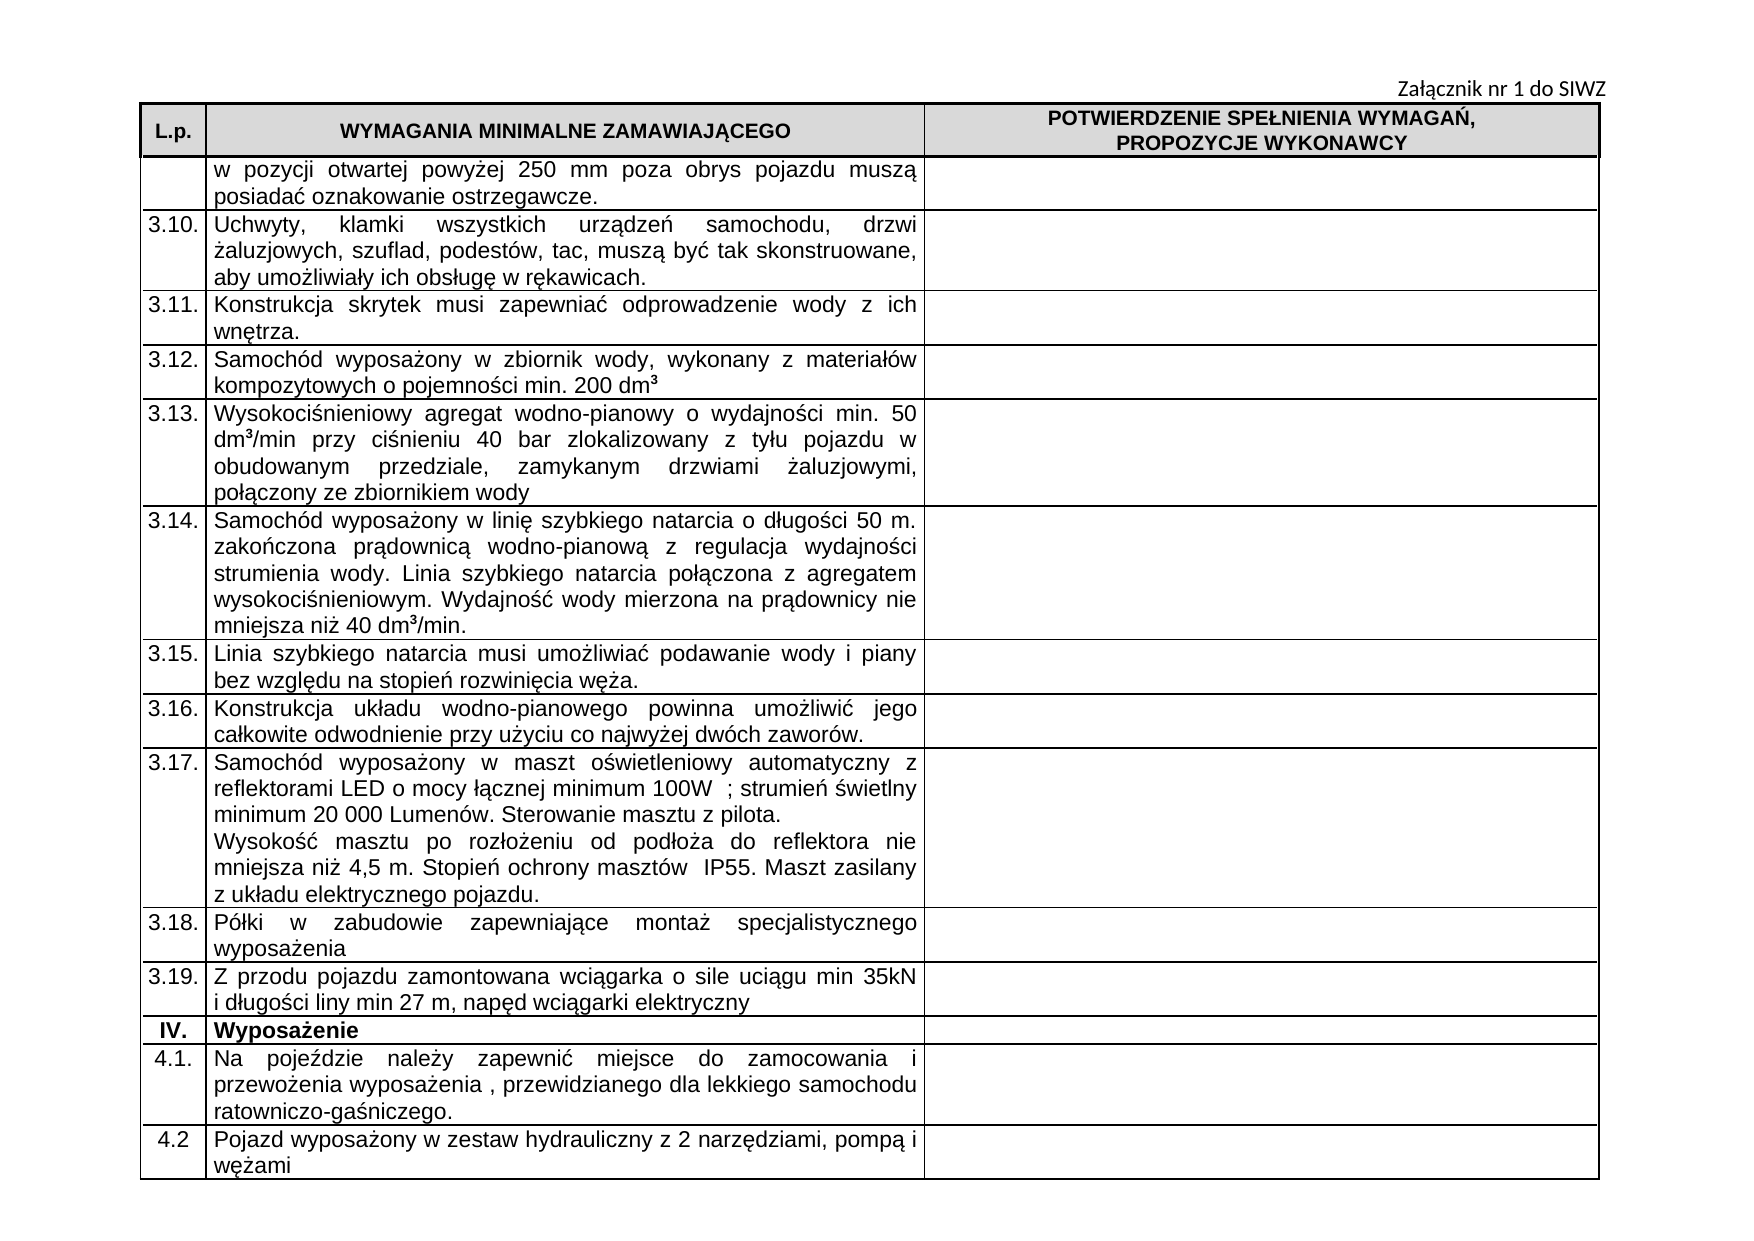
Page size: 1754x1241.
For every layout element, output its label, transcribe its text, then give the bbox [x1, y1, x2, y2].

table_cell [925, 1015, 1598, 1043]
table_cell Wyposażenie [207, 1017, 924, 1043]
table_cell [925, 693, 1598, 747]
table_cell Samochód wyposażony w zbiornik wody, wykonany z materiałów kompozytowych o pojemności min. 200 dm3 [207, 346, 924, 398]
table_cell Samochód wyposażony w linię szybkiego natarcia o długości 50 m. zakończona prądownicą wodno-pianową z regulacja wydajności strumienia wody. Linia szybkiego natarcia połączona z agregatem wysokociśnieniowym. Wydajność wody mierzona na prądownicy nie mniejsza niż 40 dm3/min. [207, 507, 924, 639]
table_cell 3.16. [141, 693, 205, 747]
table_cell 3.10. [141, 209, 205, 290]
table_cell Samochód wyposażony w maszt oświetleniowy automatyczny z reflektorami LED o mocy łącznej minimum 100W ; strumień świetlny minimum 20 000 Lumenów. Sterowanie masztu z pilota. Wysokość masztu po rozłożeniu od podłoża do reflektora nie mniejsza niż 4,5 m. Stopień ochrony masztów IP55. Maszt zasilany z układu elektrycznego pojazdu. [207, 749, 924, 907]
table_cell [925, 209, 1598, 290]
table_cell 3.15. [141, 639, 205, 693]
table_cell IV. [141, 1015, 205, 1043]
table_cell Konstrukcja skrytek musi zapewniać odprowadzenie wody z ich wnętrza. [207, 291, 924, 344]
table_header POTWIERDZENIE SPEŁNIENIA WYMAGAŃ, PROPOZYCJE WYKONAWCY [925, 105, 1598, 155]
table_cell [925, 1124, 1598, 1178]
table_header WYMAGANIA MINIMALNE ZAMAWIAJĄCEGO [207, 105, 924, 155]
table_cell [925, 398, 1598, 505]
table_cell Konstrukcja układu wodno-pianowego powinna umożliwić jego całkowite odwodnienie przy użyciu co najwyżej dwóch zaworów. [207, 695, 924, 747]
table_cell Linia szybkiego natarcia musi umożliwiać podawanie wody i piany bez względu na stopień rozwinięcia węża. [207, 640, 924, 693]
table_cell [925, 639, 1598, 693]
table_cell Wysokociśnieniowy agregat wodno-pianowy o wydajności min. 50 dm3/min przy ciśnieniu 40 bar zlokalizowany z tyłu pojazdu w obudowanym przedziale, zamykanym drzwiami żaluzjowymi, połączony ze zbiornikiem wody [207, 400, 924, 505]
table_cell 3.12. [141, 344, 205, 398]
table_cell [925, 907, 1598, 961]
table_cell 3.19. [141, 961, 205, 1015]
table_cell [925, 1043, 1598, 1124]
table_cell Na pojeździe należy zapewnić miejsce do zamocowania i przewożenia wyposażenia , przewidzianego dla lekkiego samochodu ratowniczo-gaśniczego. [207, 1045, 924, 1124]
table_cell 3.14. [141, 505, 205, 639]
table_cell [925, 344, 1598, 398]
table_cell 3.18. [141, 907, 205, 961]
table_cell 4.1. [141, 1043, 205, 1124]
table_cell [925, 155, 1598, 209]
table_cell [925, 961, 1598, 1015]
table_cell 4.2 [141, 1124, 205, 1178]
table_header L.p. [142, 105, 205, 155]
table_cell [925, 747, 1598, 907]
table_cell 3.9. [141, 156, 205, 209]
table_cell Półki w zabudowie zapewniające montaż specjalistycznego wyposażenia [207, 908, 924, 961]
table_cell [925, 290, 1598, 344]
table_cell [207, 158, 924, 209]
table_cell Uchwyty, klamki wszystkich urządzeń samochodu, drzwi żaluzjowych, szuflad, podestów, tac, muszą być tak skonstruowane, aby umożliwiały ich obsługę w rękawicach. [207, 211, 924, 290]
table_cell Pojazd wyposażony w zestaw hydrauliczny z 2 narzędziami, pompą i wężami [207, 1126, 924, 1178]
table_cell 3.17. [141, 747, 205, 907]
table_cell Z przodu pojazdu zamontowana wciągarka o sile uciągu min 35kN i długości liny min 27 m, napęd wciągarki elektryczny [207, 963, 924, 1015]
table_cell 3.11. [141, 290, 205, 344]
table_cell 3.13. [141, 398, 205, 505]
table_cell [925, 505, 1598, 639]
